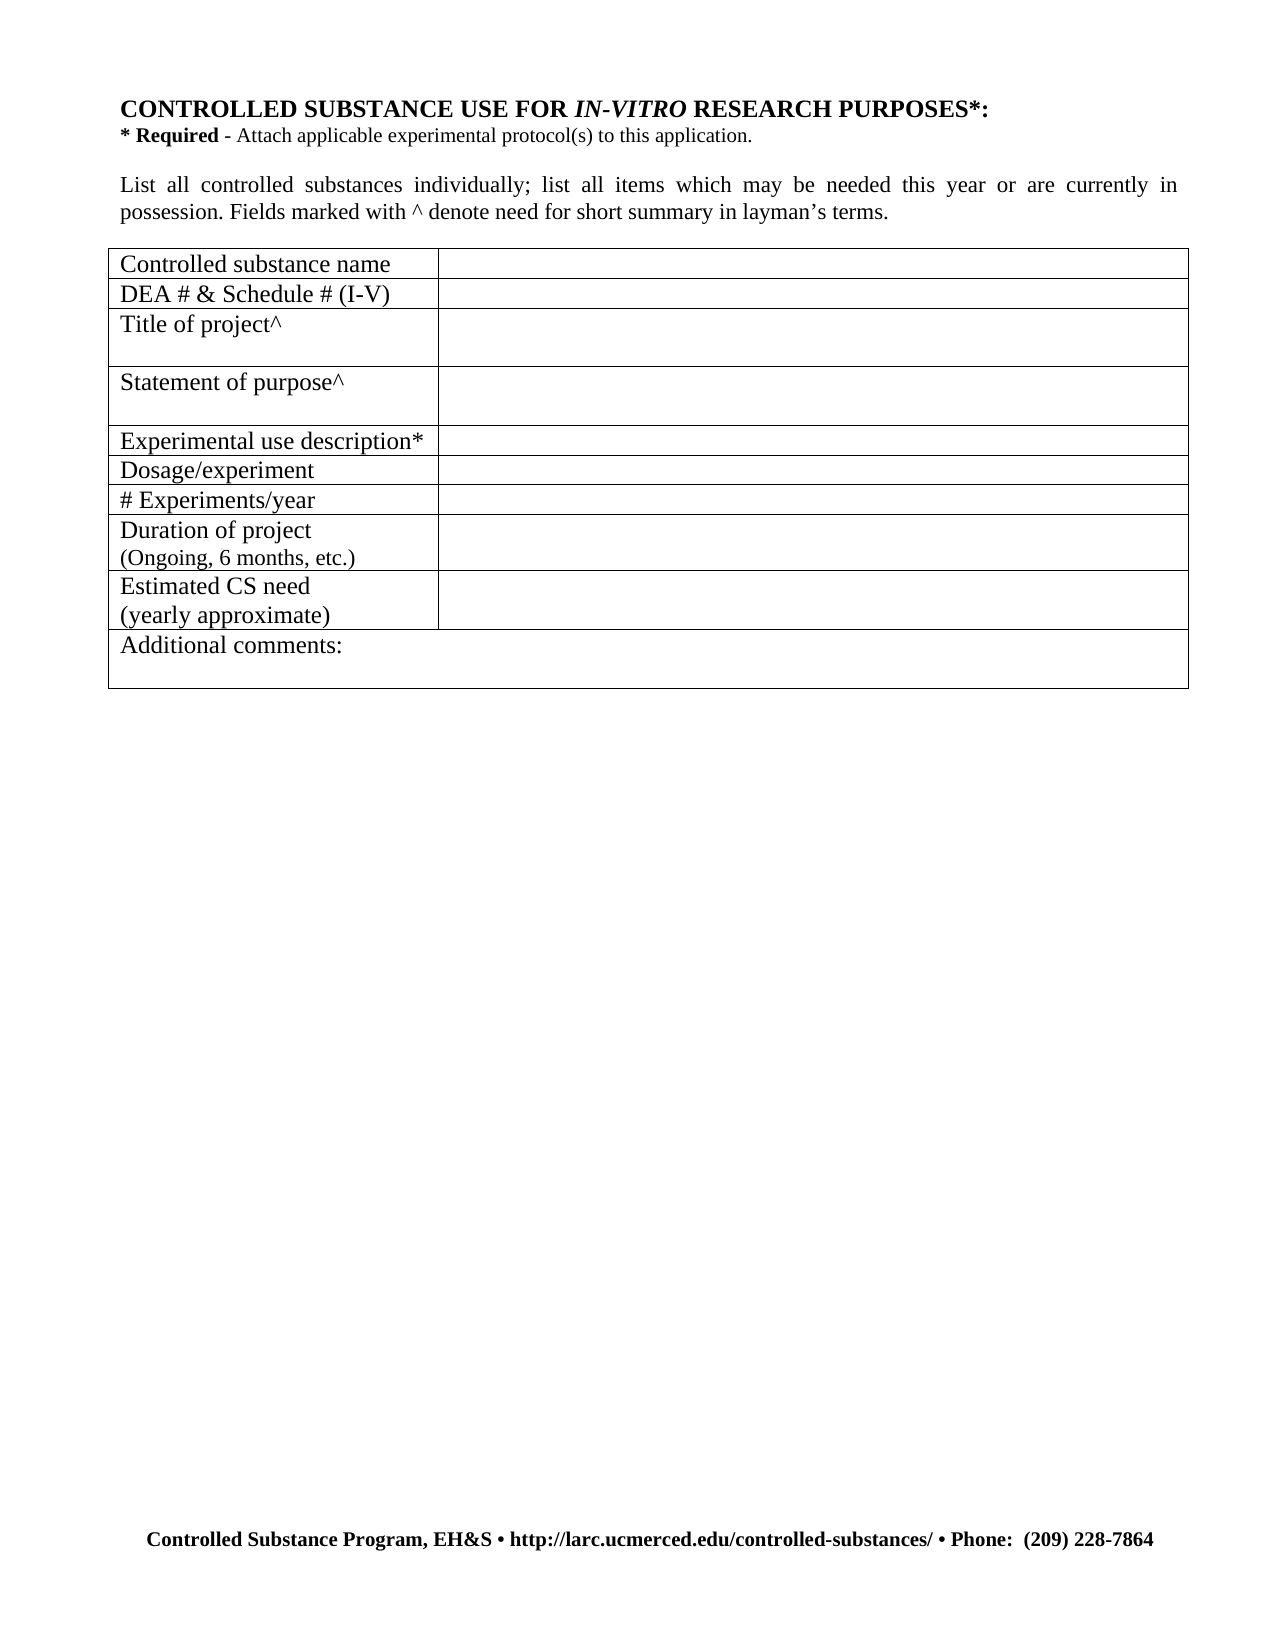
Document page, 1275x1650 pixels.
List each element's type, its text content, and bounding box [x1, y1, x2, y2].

table_cell Estimated CS need (yearly approximate) [109, 571, 438, 629]
text * Required - Attach applicable experimental protocol(s) to this application. [120, 123, 1181, 147]
table_cell [439, 426, 1188, 454]
table_cell [439, 571, 1188, 629]
text CONTROLLED SUBSTANCE USE FOR IN-VITRO RESEARCH PURPOSES*: [120, 94, 1181, 123]
table_cell Statement of purpose^ [109, 367, 438, 425]
text List all controlled substances individually; list all items which may be needed this year or are currently in possession. Fields marked with ^ denote need for short summary in layman’s terms. [120, 171, 1181, 224]
table_cell Additional comments: [109, 630, 1188, 688]
table_cell [439, 515, 1188, 570]
table_cell [439, 456, 1188, 484]
table_cell [439, 485, 1188, 514]
table_cell Duration of project (Ongoing, 6 months, etc.) [109, 515, 438, 570]
table_cell # Experiments/year [109, 485, 438, 514]
table_header Controlled substance name [109, 249, 438, 278]
table_cell Experimental use description* [109, 426, 438, 454]
table_cell DEA # & Schedule # (I-V) [109, 279, 438, 308]
table_header [439, 249, 1188, 278]
table_cell Dosage/experiment [109, 456, 438, 484]
table_cell Title of project^ [109, 309, 438, 366]
table_cell [439, 279, 1188, 308]
table_cell [439, 367, 1188, 425]
table_cell [439, 309, 1188, 366]
